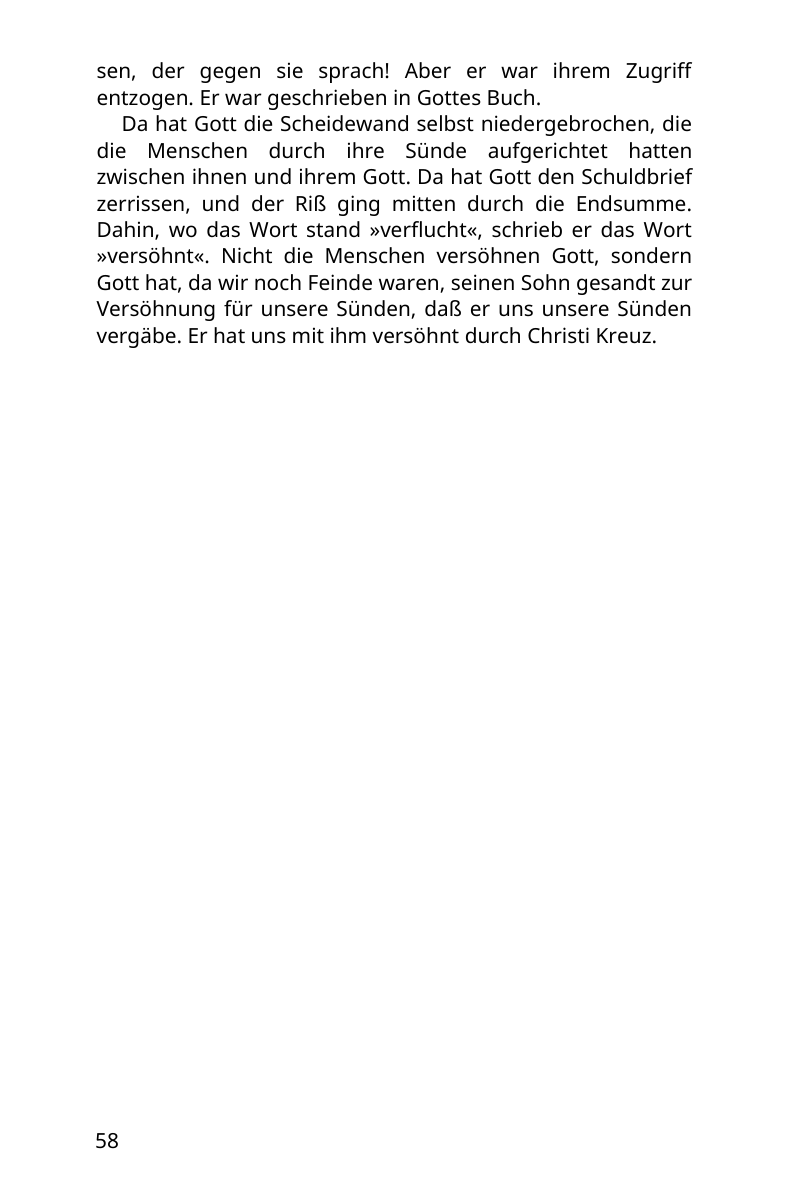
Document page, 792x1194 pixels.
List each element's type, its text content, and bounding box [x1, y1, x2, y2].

text 58 [95, 1132, 119, 1153]
text sen, der gegen sie sprach! Aber er war ihrem Zugriff entzogen. Er war geschrieben in Gottes Buch. [96, 58, 693, 111]
text Da hat Gott die Scheidewand selbst niedergebrochen, die die Menschen durch ihre Sünde aufgerichtet hatten zwischen ihnen und ihrem Gott. Da hat Gott den Schuldbrief zerrissen, und der Riß ging mitten durch die Endsumme. Dahin, wo das Wort stand »verflucht«, schrieb er das Wort »versöhnt«. Nicht die Menschen versöhnen Gott, sondern Gott hat, da wir noch Feinde waren, seinen Sohn gesandt zur Versöhnung für unsere Sünden, daß er uns unsere Sünden vergäbe. Er hat uns mit ihm versöhnt durch Christi Kreuz. [96, 111, 693, 349]
